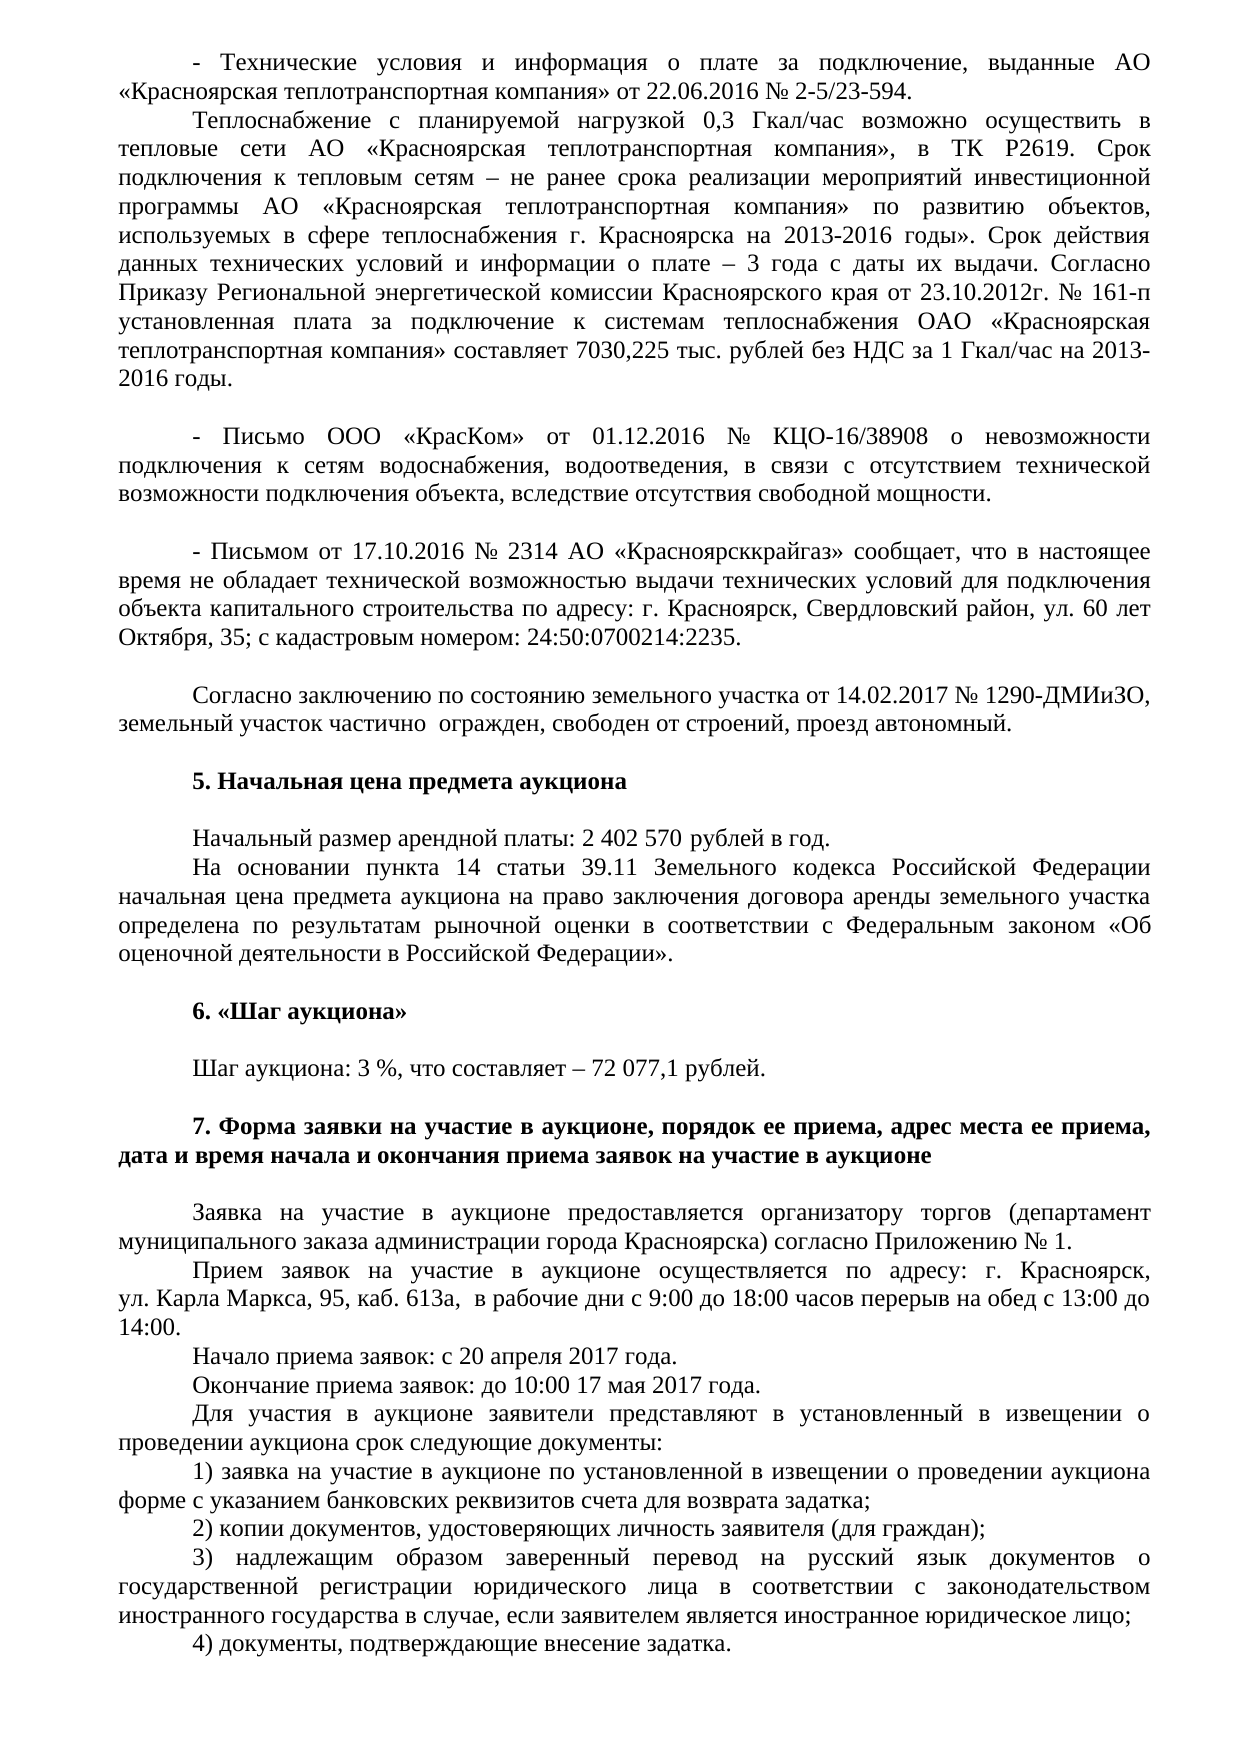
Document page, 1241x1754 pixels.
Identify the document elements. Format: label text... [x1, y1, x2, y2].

text Для участия в аукционе заявители представляют в установленный в извещении о проведении аукциона срок следующие документы: [118, 1398, 1152, 1456]
text Теплоснабжение с планируемой нагрузкой 0,3 Гкал/час возможно осуществить в тепловые сети АО «Красноярская теплотранспортная компания», в ТК Р2619. Срок подключения к тепловым сетям – не ранее срока реализации мероприятий инвестиционной программы АО «Красноярская теплотранспортная компания» по развитию объектов, используемых в сфере теплоснабжения г. Красноярска на 2013-2016 годы». Срок действия данных технических условий и информации о плате – 3 года с даты их выдачи. Согласно Приказу Региональной энергетической комиссии Красноярского края от 23.10.2012г. № 161-п установленная плата за подключение к системам теплоснабжения ОАО «Красноярская теплотранспортная компания» составляет 7030,225 тыс. рублей без НДС за 1 Гкал/час на 2013-2016 годы. [118, 105, 1152, 392]
text Окончание приема заявок: до 10:00 17 мая 2017 года. [118, 1370, 1152, 1398]
text 3) надлежащим образом заверенный перевод на русский язык документов о государственной регистрации юридического лица в соответствии с законодательством иностранного государства в случае, если заявителем является иностранное юридическое лицо; [118, 1542, 1152, 1628]
text 7. Форма заявки на участие в аукционе, порядок ее приема, адрес места ее приема, дата и время начала и окончания приема заявок на участие в аукционе [118, 1111, 1152, 1168]
text 5. Начальная цена предмета аукциона [118, 766, 1152, 795]
text 1) заявка на участие в аукционе по установленной в извещении о проведении аукциона форме с указанием банковских реквизитов счета для возврата задатка; [118, 1456, 1152, 1513]
text Прием заявок на участие в аукционе осуществляется по адресу: г. Красноярск, ул. Карла Маркса, 95, каб. 613а, в рабочие дни с 9:00 до 18:00 часов перерыв на обед с 13:00 до 14:00. [118, 1255, 1152, 1341]
text Шаг аукциона: 3 %, что составляет – 72 077,1 рублей. [118, 1053, 1152, 1082]
text 6. «Шаг аукциона» [118, 996, 1152, 1025]
text Начало приема заявок: с 20 апреля 2017 года. [118, 1341, 1152, 1370]
text - Письмом от 17.10.2016 № 2314 АО «Красноярсккрайгаз» сообщает, что в настоящее время не обладает технической возможностью выдачи технических условий для подключения объекта капитального строительства по адресу: г. Красноярск, Свердловский район, ул. 60 лет Октября, 35; с кадастровым номером: 24:50:0700214:2235. [118, 536, 1152, 651]
text 2) копии документов, удостоверяющих личность заявителя (для граждан); [118, 1513, 1152, 1542]
text - Технические условия и информация о плате за подключение, выданные АО «Красноярская теплотранспортная компания» от 22.06.2016 № 2-5/23-594. [118, 47, 1152, 105]
text Начальный размер арендной платы: 2 402 570 рублей в год. [118, 823, 1152, 852]
text - Письмо ООО «КрасКом» от 01.12.2016 № КЦО-16/38908 о невозможности подключения к сетям водоснабжения, водоотведения, в связи с отсутствием технической возможности подключения объекта, вследствие отсутствия свободной мощности. [118, 421, 1152, 507]
text Согласно заключению по состоянию земельного участка от 14.02.2017 № 1290-ДМИиЗО, земельный участок частично огражден, свободен от строений, проезд автономный. [118, 680, 1152, 737]
text На основании пункта 14 статьи 39.11 Земельного кодекса Российской Федерации начальная цена предмета аукциона на право заключения договора аренды земельного участка определена по результатам рыночной оценки в соответствии с Федеральным законом «Об оценочной деятельности в Российской Федерации». [118, 852, 1152, 967]
text Заявка на участие в аукционе предоставляется организатору торгов (департамент муниципального заказа администрации города Красноярска) согласно Приложению № 1. [118, 1197, 1152, 1255]
text 4) документы, подтверждающие внесение задатка. [118, 1628, 1152, 1657]
